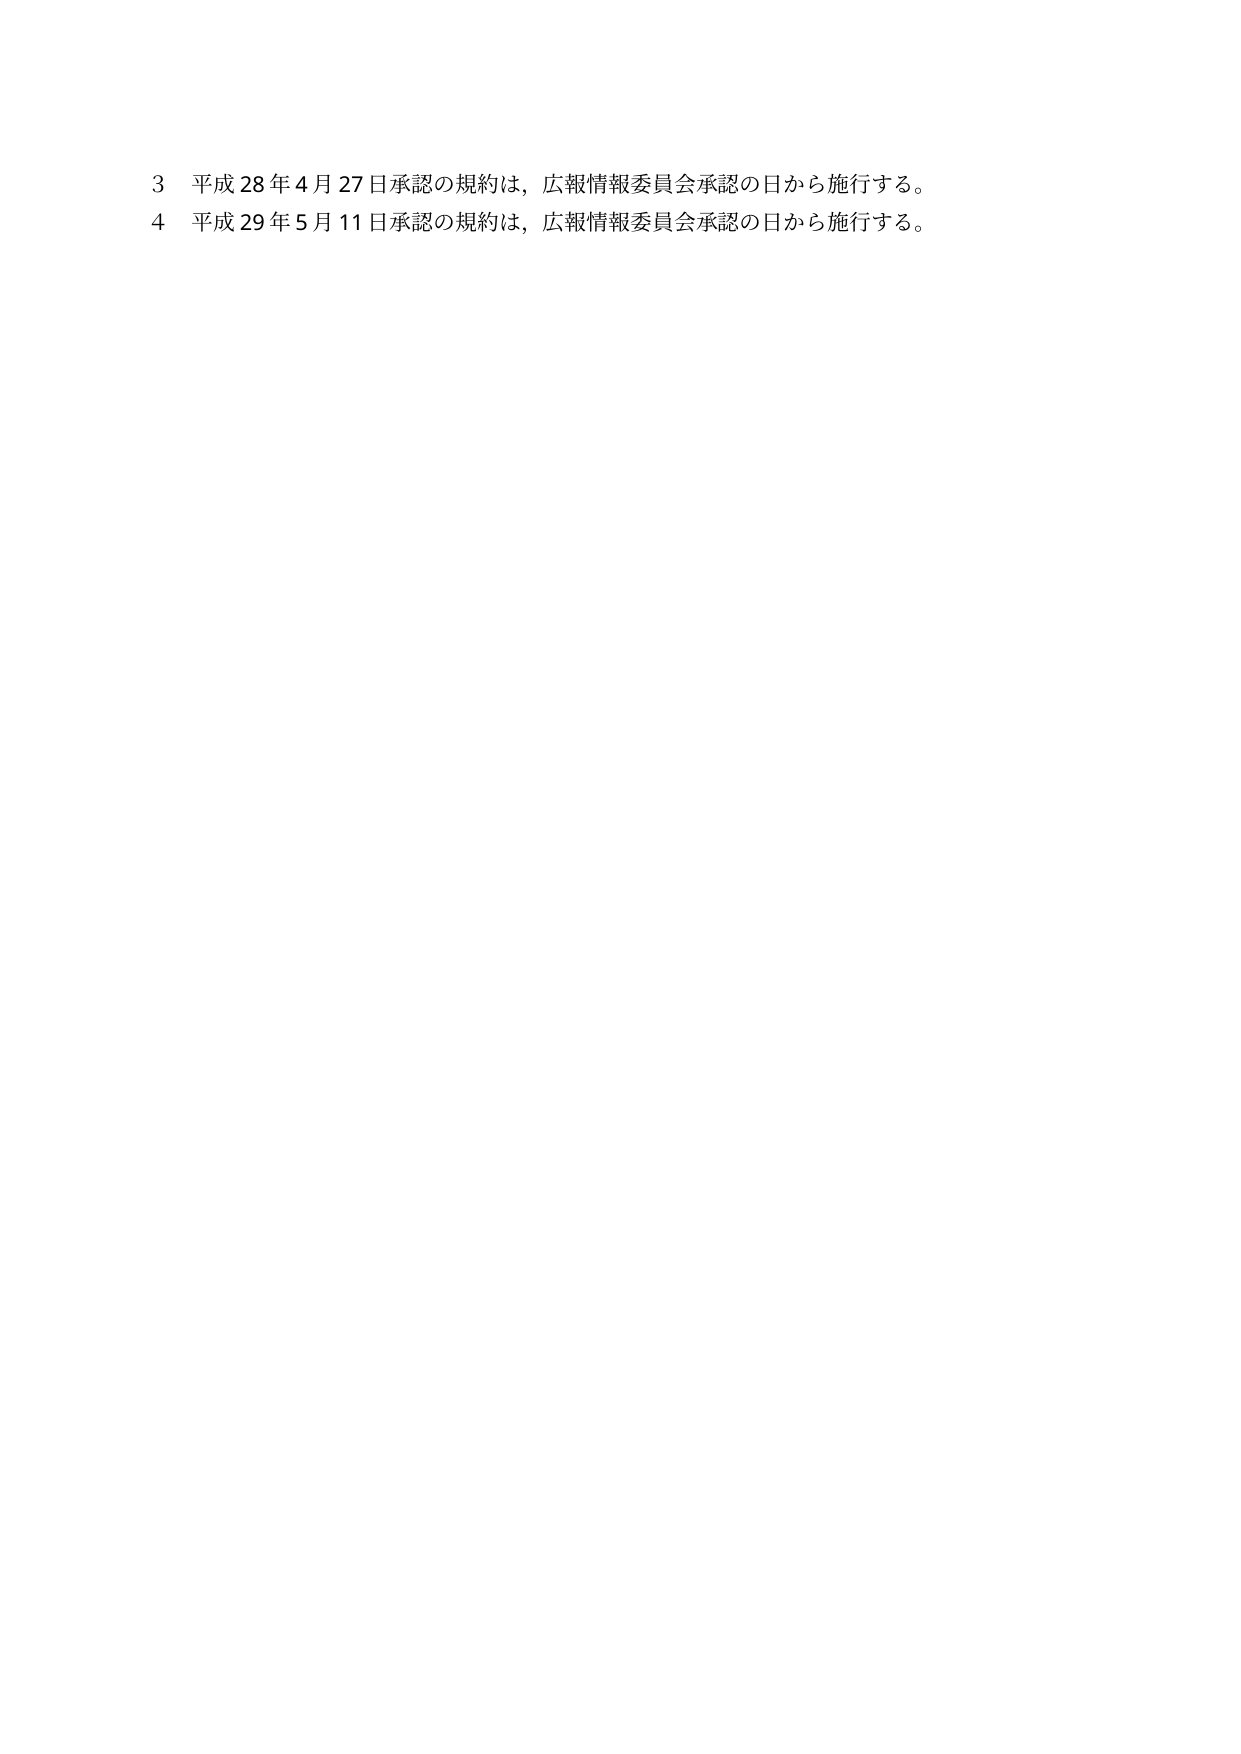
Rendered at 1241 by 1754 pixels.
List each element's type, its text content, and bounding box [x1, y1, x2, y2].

text ４ 平成29年5月11日承認の規約は，広報情報委員会承認の日から施行する。 [148, 202, 1092, 239]
text ３ 平成28年4月27日承認の規約は，広報情報委員会承認の日から施行する。 [148, 164, 1092, 202]
